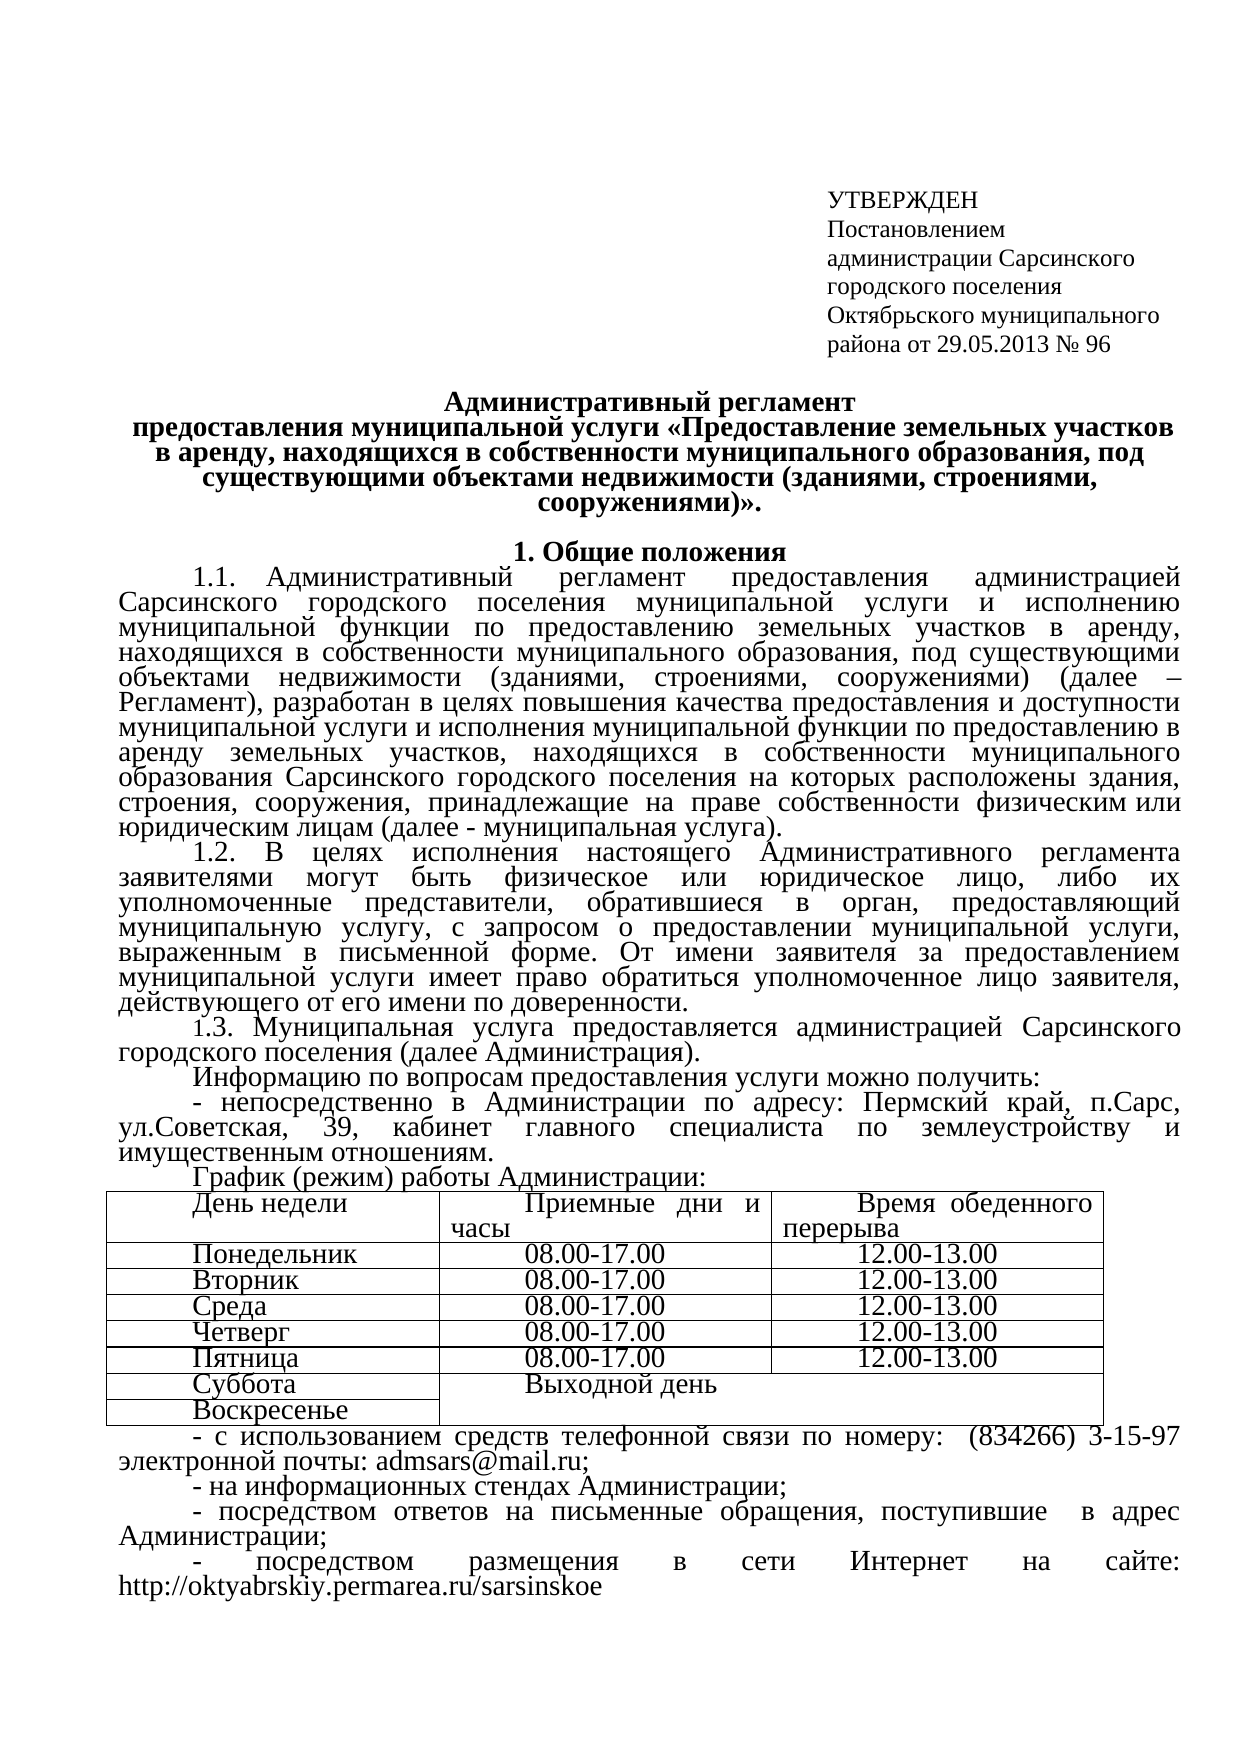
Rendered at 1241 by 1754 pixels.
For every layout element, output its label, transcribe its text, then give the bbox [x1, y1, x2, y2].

text 1.1. Административный регламент предоставления администрацией Сарсинского городского поселения муниципальной услуги и исполнению муниципальной функции по предоставлению земельных участков в аренду, находящихся в собственности муниципального образования, под существующими объектами недвижимости (зданиями, строениями, сооружениями) (далее – Регламент), разработан в целях повышения качества предоставления и доступности муниципальной услуги и исполнения муниципальной функции по предоставлению в аренду земельных участков, находящихся в собственности муниципального образования Сарсинского городского поселения на которых расположены здания, строения, сооружения, принадлежащие на праве собственности физическим или юридическим лицам (далее - муниципальная услуга). [118, 566, 1181, 841]
text - с использованием средств телефонной связи по номеру: (834266) 3-15-97 электронной почты: admsars@mail.ru; [118, 1426, 1181, 1476]
text Октябрьского муниципального [118, 300, 1181, 329]
table_cell Выходной день [440, 1374, 1103, 1424]
text - непосредственно в Администрации по адресу: Пермский край, п.Сарс, ул.Советская, 39, кабинет главного специалиста по землеустройству и имущественным отношениям. [118, 1091, 1181, 1166]
text 1.3. Муниципальная услуга предоставляется администрацией Сарсинского городского поселения (далее Администрация). [118, 1016, 1181, 1066]
text городского поселения [118, 271, 1181, 300]
text предоставления муниципальной услуги «Предоставление земельных участков в аренду, находящихся в собственности муниципального образования, под существующими объектами недвижимости (зданиями, строениями, сооружениями)». [118, 416, 1181, 516]
text - на информационных стендах Администрации; [118, 1476, 284, 1501]
text График (режим) работы Администрации: [296, 1166, 1181, 1191]
text Информацию по вопросам предоставления услуги можно получить: [239, 1066, 1181, 1091]
table_header День недели [107, 1192, 439, 1242]
text Административный регламент [118, 391, 1181, 416]
text - на информационных стендах Администрации; [589, 1476, 1181, 1501]
text администрации Сарсинского [118, 243, 1181, 271]
text - посредством размещения в сети Интернет на сайте: http://oktyabrskiy.permarea.ru/sarsinskoe [118, 1551, 1181, 1601]
text Постановлением [118, 214, 1181, 243]
text График (режим) работы Администрации: [118, 1166, 244, 1191]
text 1.2. В целях исполнения настоящего Административного регламента заявителями могут быть физическое или юридическое лицо, либо их уполномоченные представители, обратившиеся в орган, предоставляющий муниципальную услугу, с запросом о предоставлении муниципальной услуги, выраженным в письменной форме. От имени заявителя за предоставлением муниципальной услуги имеет право обратиться уполномоченное лицо заявителя, действующего от его имени по доверенности. [118, 841, 1181, 1016]
text - посредством ответов на письменные обращения, поступившие в адрес Администрации; [118, 1501, 1181, 1551]
text - на информационных стендах Администрации; [287, 1476, 598, 1501]
text 1. Общие положения [118, 541, 1181, 566]
text района от 29.05.2013 № 96 [118, 329, 1181, 358]
text УТВЕРЖДЕН [118, 185, 1181, 214]
